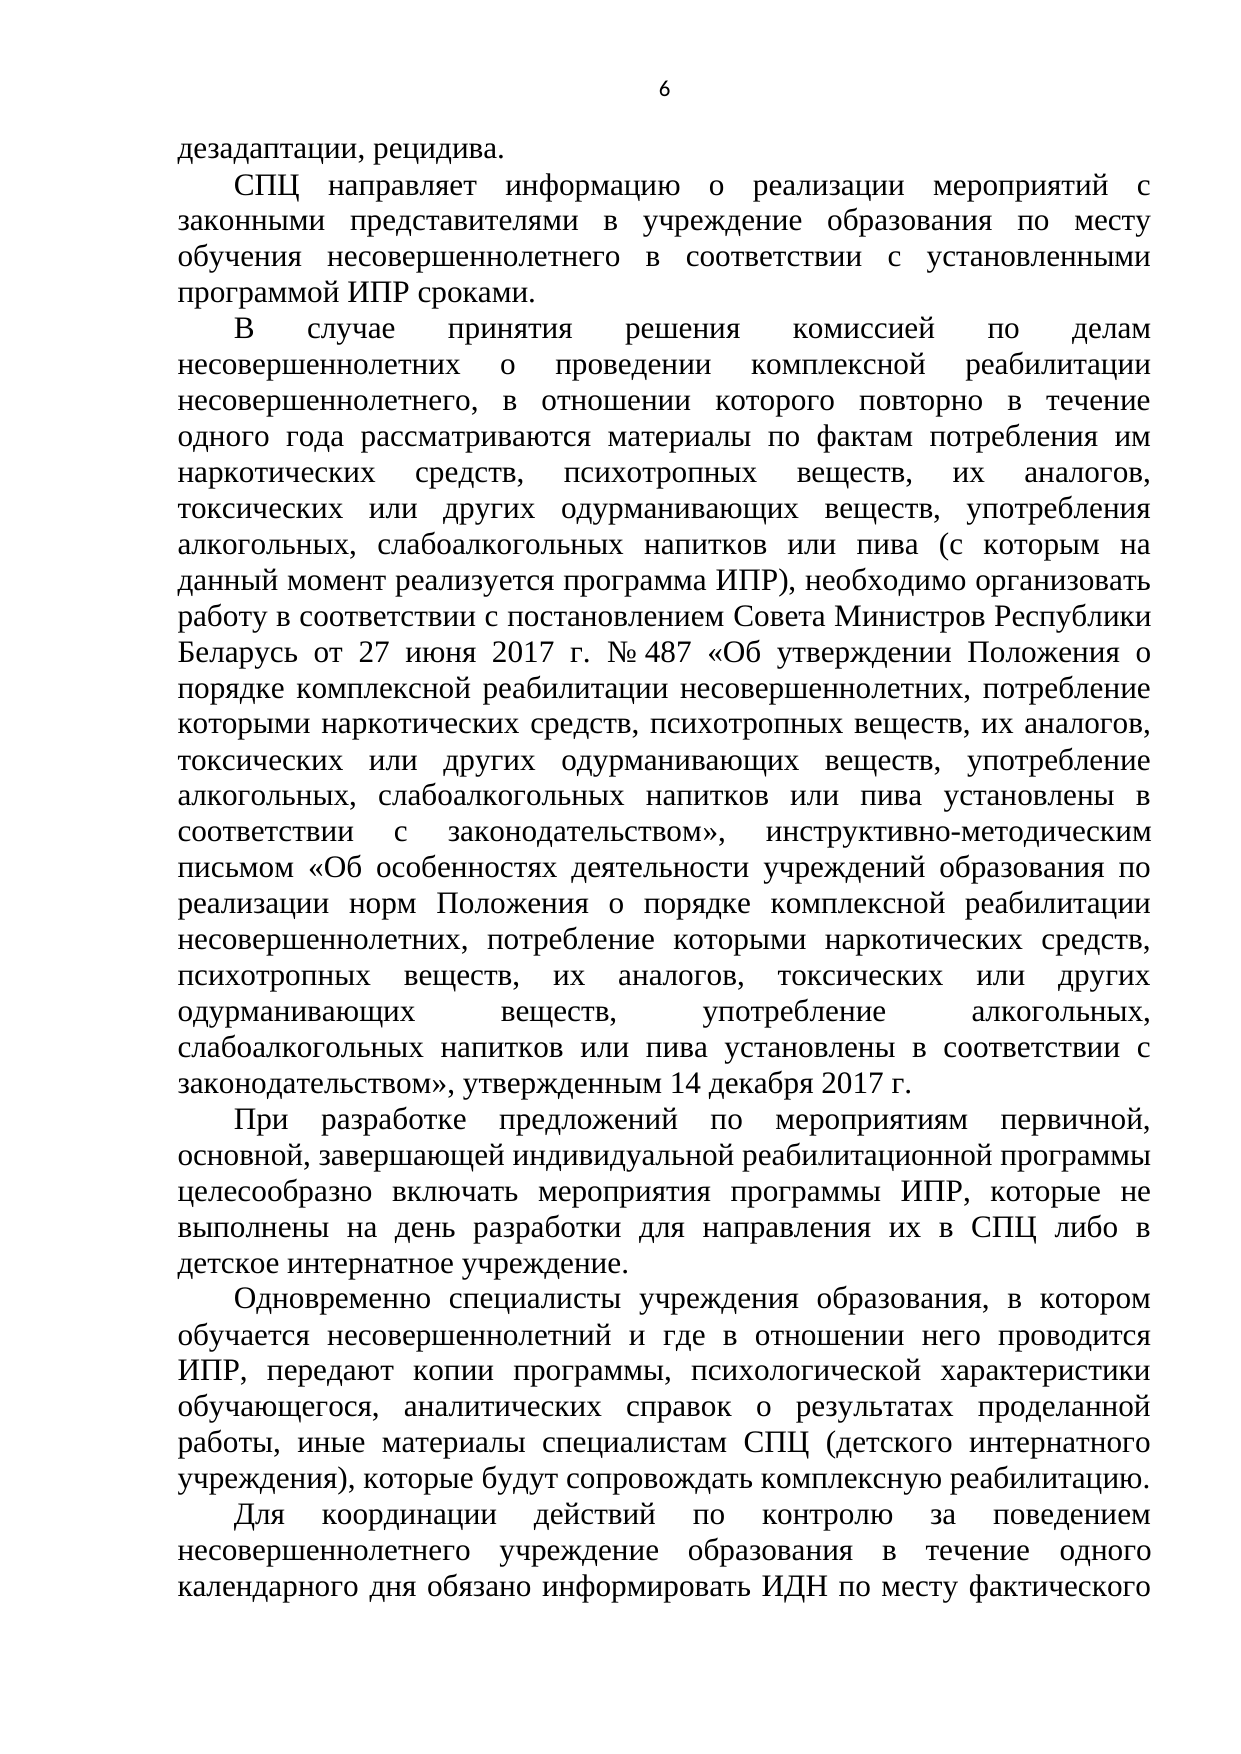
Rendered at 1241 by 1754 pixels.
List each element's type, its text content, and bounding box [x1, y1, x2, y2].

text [177, 130, 1152, 166]
text СПЦ направляет информацию о реализации мероприятий с законными представителями в учреждение образования по месту обучения несовершеннолетнего в соответствии с установленными программой ИПР сроками. [177, 166, 1152, 309]
text В случае принятия решения комиссией по делам несовершеннолетних о проведении комплексной реабилитации несовершеннолетнего, в отношении которого повторно в течение одного года рассматриваются материалы по фактам потребления им наркотических средств, психотропных веществ, их аналогов, токсических или других одурманивающих веществ, употребления алкогольных, слабоалкогольных напитков или пива (с которым на данный момент реализуется программа ИПР), необходимо организовать работу в соответствии с постановлением Совета Министров Республики Беларусь от 27 июня 2017 г. № 487 «Об утверждении Положения о порядке комплексной реабилитации несовершеннолетних, потребление которыми наркотических средств, психотропных веществ, их аналогов, токсических или других одурманивающих веществ, употребление алкогольных, слабоалкогольных напитков или пива установлены в соответствии с законодательством», инструктивно-методическим письмом «Об особенностях деятельности учреждений образования по реализации норм Положения о порядке комплексной реабилитации несовершеннолетних, потребление которыми наркотических средств, психотропных веществ, их аналогов, токсических или других одурманивающих веществ, употребление алкогольных, слабоалкогольных напитков или пива установлены в соответствии с законодательством», утвержденным 14 декабря 2017 г. [177, 309, 1152, 1100]
text При разработке предложений по мероприятиям первичной, основной, завершающей индивидуальной реабилитационной программы целесообразно включать мероприятия программы ИПР, которые не выполнены на день разработки для направления их в СПЦ либо в детское интернатное учреждение. [177, 1100, 1152, 1280]
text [177, 1495, 1152, 1603]
text Одновременно специалисты учреждения образования, в котором обучается несовершеннолетний и где в отношении него проводится ИПР, передают копии программы, психологической характеристики обучающегося, аналитических справок о результатах проделанной работы, иные материалы специалистам СПЦ (детского интернатного учреждения), которые будут сопровождать комплексную реабилитацию. [177, 1280, 1152, 1495]
